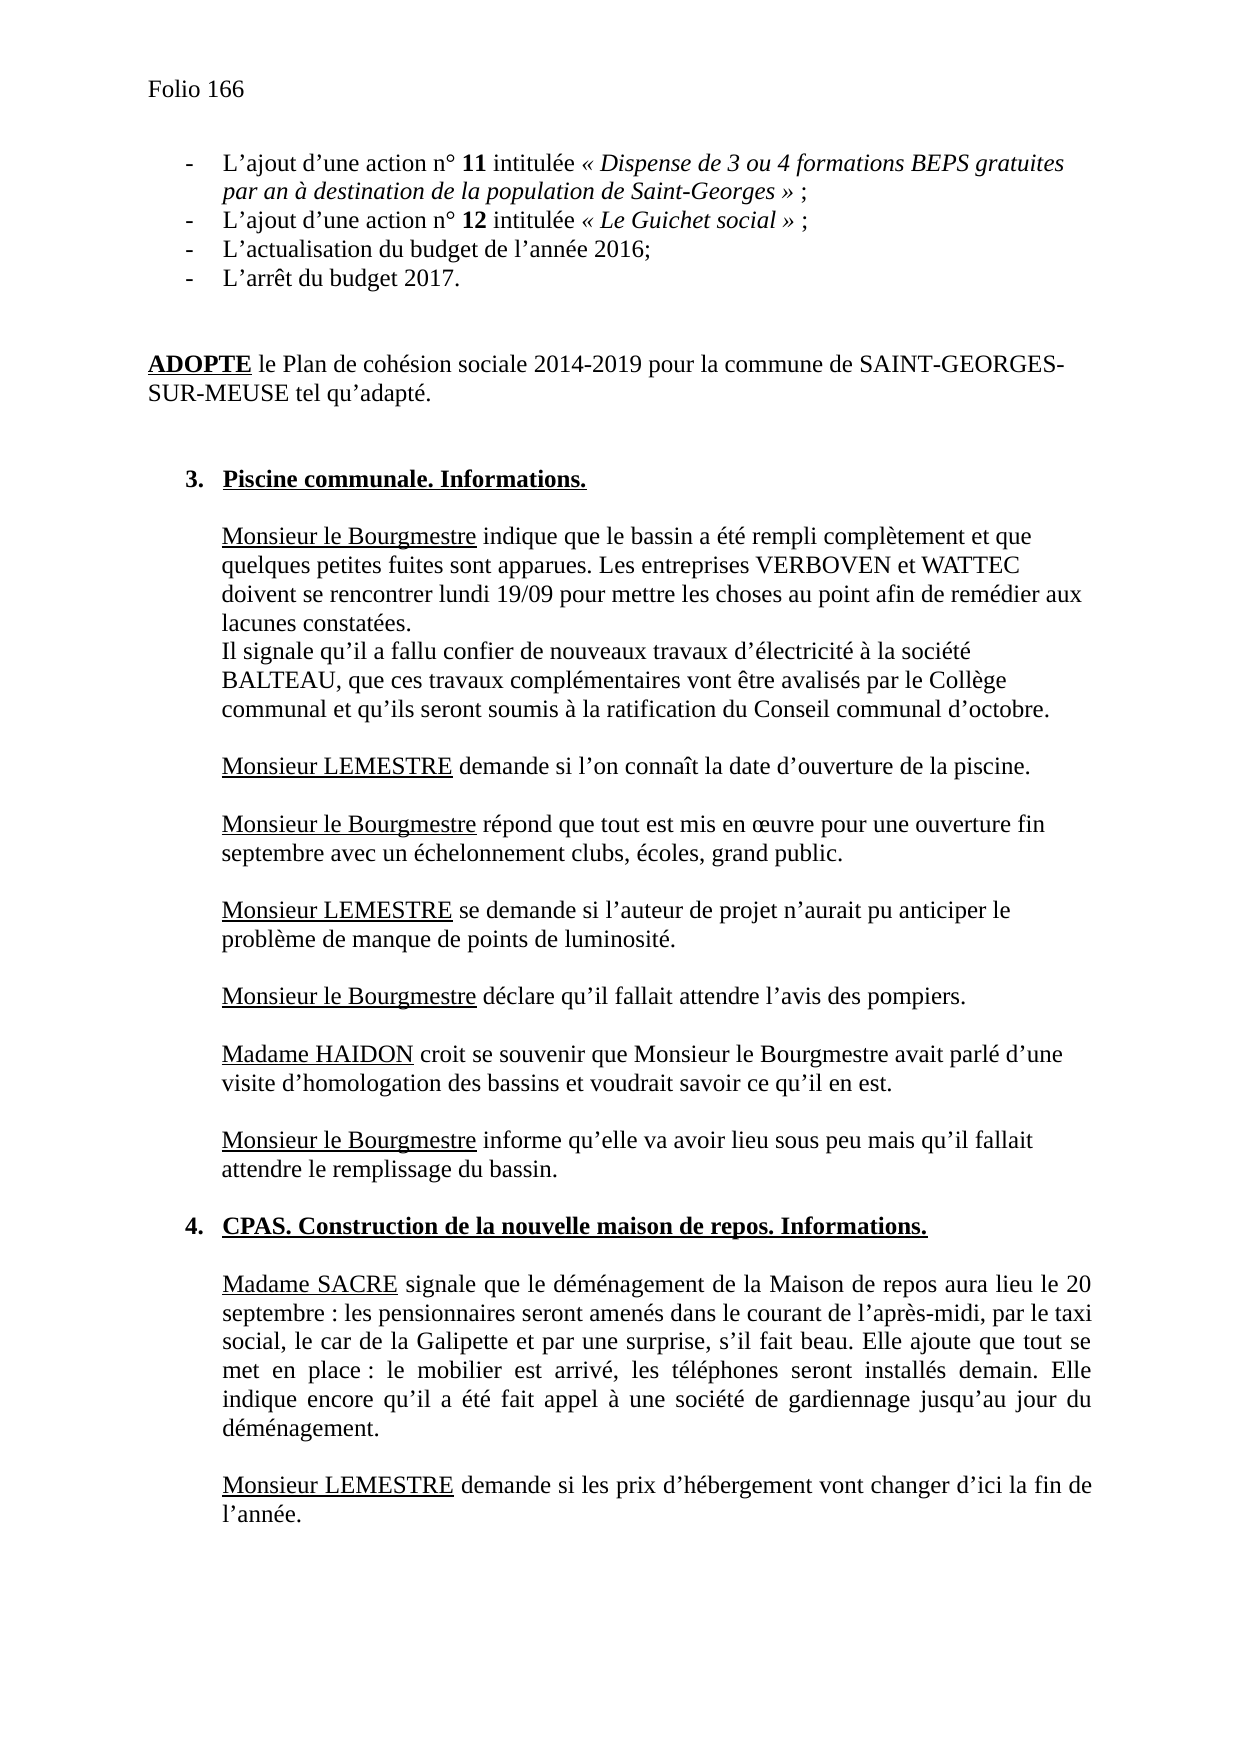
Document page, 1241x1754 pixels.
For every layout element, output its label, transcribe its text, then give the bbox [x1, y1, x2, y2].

text Monsieur LEMESTRE se demande si l’auteur de projet n’aurait pu anticiper le problème de manque de points de luminosité. [221, 895, 1093, 953]
text Il signale qu’il a fallu confier de nouveaux travaux d’électricité à la société BALTEAU, que ces travaux complémentaires vont être avalisés par le Collège communal et qu’ils seront soumis à la ratification du Conseil communal d’octobre. [221, 636, 1093, 723]
text Monsieur LEMESTRE demande si l’on connaît la date d’ouverture de la piscine. [221, 751, 1093, 780]
list L’ajout d’une action n° 11 intitulée « Dispense de 3 ou 4 formations BEPS gratuites par an à destination de la population de Saint-Georges » ; [185, 148, 1093, 205]
text ADOPTE le Plan de cohésion sociale 2014-2019 pour la commune de SAINT-GEORGES-SUR-MEUSE tel qu’adapté. [148, 349, 1093, 406]
text Monsieur le Bourgmestre indique que le bassin a été rempli complètement et que quelques petites fuites sont apparues. Les entreprises VERBOVEN et WATTEC doivent se rencontrer lundi 19/09 pour mettre les choses au point afin de remédier aux lacunes constatées. [221, 521, 1093, 636]
text Madame HAIDON croit se souvenir que Monsieur le Bourgmestre avait parlé d’une visite d’homologation des bassins et voudrait savoir ce qu’il en est. [221, 1039, 1093, 1096]
text Madame SACRE signale que le déménagement de la Maison de repos aura lieu le 20 septembre : les pensionnaires seront amenés dans le courant de l’après-midi, par le taxi social, le car de la Galipette et par une surprise, s’il fait beau. Elle ajoute que tout se met en place : le mobilier est arrivé, les téléphones seront installés demain. Elle indique encore qu’il a été fait appel à une société de gardiennage jusqu’au jour du déménagement. [222, 1269, 1093, 1441]
text Monsieur le Bourgmestre répond que tout est mis en œuvre pour une ouverture fin septembre avec un échelonnement clubs, écoles, grand public. [221, 809, 1093, 866]
text Monsieur le Bourgmestre déclare qu’il fallait attendre l’avis des pompiers. [221, 981, 1093, 1010]
text Monsieur le Bourgmestre informe qu’elle va avoir lieu sous peu mais qu’il fallait attendre le remplissage du bassin. [221, 1125, 1093, 1183]
list L’actualisation du budget de l’année 2016; [185, 234, 1093, 263]
text Monsieur LEMESTRE demande si les prix d’hébergement vont changer d’ici la fin de l’année. [222, 1470, 1093, 1528]
list L’ajout d’une action n° 12 intitulée « Le Guichet social » ; [185, 205, 1093, 234]
list L’arrêt du budget 2017. [185, 263, 1093, 291]
list CPAS. Construction de la nouvelle maison de repos. Informations. [185, 1211, 1093, 1240]
list Piscine communale. Informations. [185, 464, 1093, 493]
